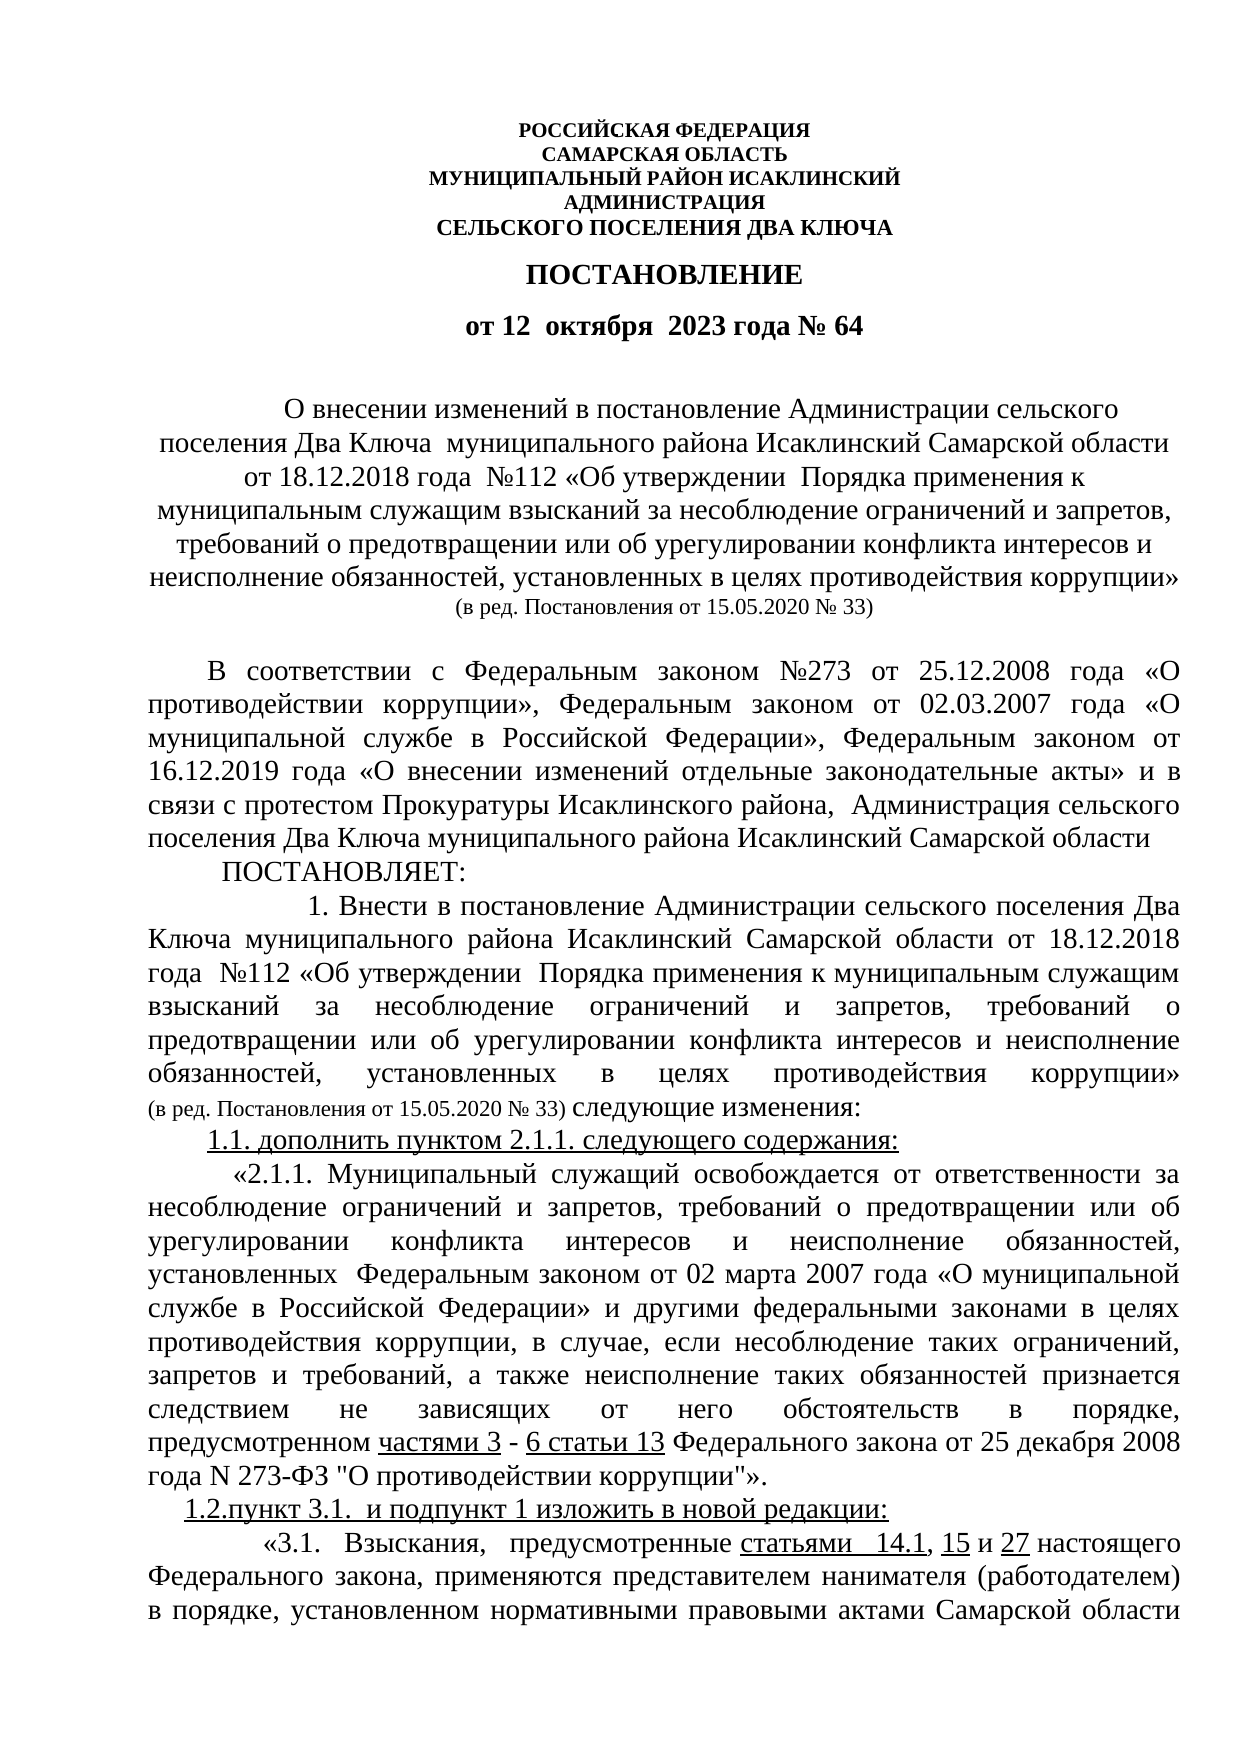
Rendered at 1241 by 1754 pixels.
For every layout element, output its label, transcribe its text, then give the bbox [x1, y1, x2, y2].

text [148, 1525, 1181, 1626]
text ПОСТАНОВЛЯЕТ: [148, 854, 1181, 888]
text от 12 октября 2023 года № 64 [148, 308, 1181, 341]
text 1. Внести в постановление Администрации сельского поселения Два Ключа муниципального района Исаклинский Самарской области от 18.12.2018 года №112 «Об утверждении Порядка применения к муниципальным служащим взысканий за несоблюдение ограничений и запретов, требований о предотвращении или об урегулировании конфликта интересов и неисполнение обязанностей, установленных в целях противодействия коррупции» (в ред. Постановления от 15.05.2020 № 33) следующие изменения: [148, 888, 1181, 1122]
text 1.1. дополнить пунктом 2.1.1. следующего содержания: [148, 1122, 1181, 1156]
text МУНИЦИПАЛЬНЫЙ РАЙОН Исаклинский [148, 166, 1181, 190]
text РОССИЙСКАЯ ФЕДЕРАЦИЯ САМАРСКАЯ ОБЛАСТЬ [148, 118, 1181, 166]
text В соответствии с Федеральным законом №273 от 25.12.2008 года «О противодействии коррупции», Федеральным законом от 02.03.2007 года «О муниципальной службе в Российской Федерации», Федеральным законом от 16.12.2019 года «О внесении изменений отдельные законодательные акты» и в связи с протестом Прокуратуры Исаклинского района, Администрация сельского поселения Два Ключа муниципального района Исаклинский Самарской области [148, 653, 1181, 854]
text «2.1.1. Муниципальный служащий освобождается от ответственности за несоблюдение ограничений и запретов, требований о предотвращении или об урегулировании конфликта интересов и неисполнение обязанностей, установленных Федеральным законом от 02 марта 2007 года «О муниципальной службе в Российской Федерации» и другими федеральными законами в целях противодействия коррупции, в случае, если несоблюдение таких ограничений, запретов и требований, а также неисполнение таких обязанностей признается следствием не зависящих от него обстоятельств в порядке, предусмотренном частями 3 - 6 статьи 13 Федерального закона от 25 декабря 2008 года N 273-ФЗ "О противодействии коррупции"». [148, 1156, 1181, 1491]
text ПОСТАНОВЛЕНИЕ [148, 257, 1181, 291]
text О внесении изменений в постановление Администрации сельского поселения Два Ключа муниципального района Исаклинский Самарской области от 18.12.2018 года №112 «Об утверждении Порядка применения к муниципальным служащим взысканий за несоблюдение ограничений и запретов, требований о предотвращении или об урегулировании конфликта интересов и неисполнение обязанностей, установленных в целях противодействия коррупции» (в ред. Постановления от 15.05.2020 № 33) [148, 392, 1181, 619]
text СЕЛЬСКОГО ПОСЕЛЕНИЯ Два Ключа [148, 214, 1181, 241]
text Администрация [148, 190, 1181, 214]
text 1.2.пункт 3.1. и подпункт 1 изложить в новой редакции: [148, 1491, 1181, 1525]
